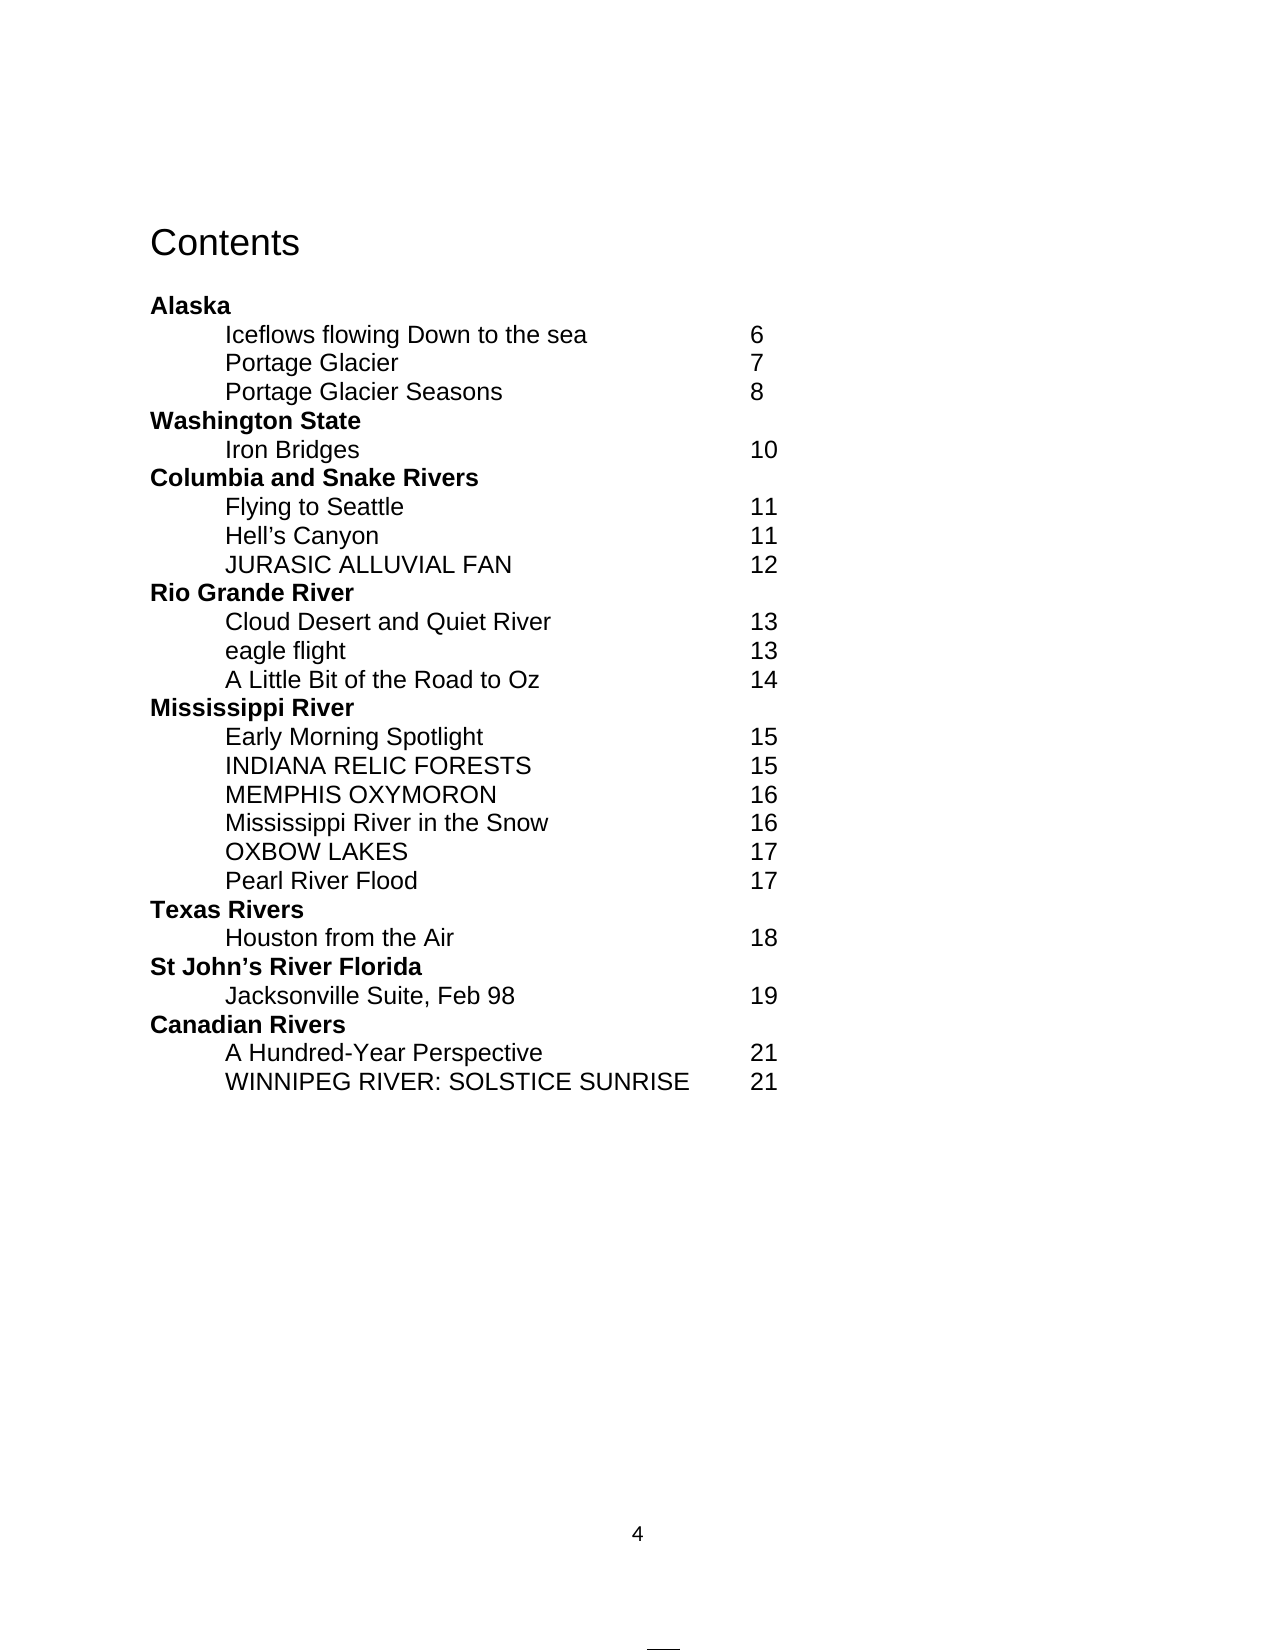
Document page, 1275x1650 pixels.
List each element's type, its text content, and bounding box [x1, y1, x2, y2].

text Mississippi River in the Snow 16 [150, 808, 1125, 837]
text Washington State [150, 406, 1125, 434]
text Early Morning Spotlight 15 [150, 722, 1125, 751]
text Cloud Desert and Quiet River 13 [150, 607, 1125, 636]
text Iron Bridges 10 [150, 434, 1125, 463]
text Mississippi River [150, 693, 1125, 722]
text Hell’s Canyon 11 [150, 521, 1125, 549]
text Portage Glacier Seasons 8 [150, 377, 1125, 406]
text A Hundred-Year Perspective 21 [150, 1038, 1125, 1067]
text Columbia and Snake Rivers [150, 463, 1125, 492]
text St John’s River Florida [150, 952, 1125, 981]
text JURASIC ALLUVIAL FAN 12 [150, 549, 1125, 578]
text OXBOW LAKES 17 [150, 837, 1125, 866]
text Iceflows flowing Down to the sea 6 [150, 319, 1125, 348]
text Rio Grande River [150, 578, 1125, 607]
text INDIANA RELIC FORESTS 15 [150, 751, 1125, 779]
text Alaska [150, 291, 1125, 319]
text Houston from the Air 18 [150, 923, 1125, 952]
text MEMPHIS OXYMORON 16 [150, 779, 1125, 808]
text Jacksonville Suite, Feb 98 19 [150, 981, 1125, 1009]
text Contents [150, 220, 1125, 263]
text Pearl River Flood 17 [150, 866, 1125, 894]
text Flying to Seattle 11 [150, 492, 1125, 521]
text Portage Glacier 7 [150, 348, 1125, 377]
text Canadian Rivers [150, 1009, 1125, 1038]
text A Little Bit of the Road to Oz 14 [150, 664, 1125, 693]
text WINNIPEG RIVER: SOLSTICE SUNRISE 21 [150, 1067, 1125, 1096]
text Texas Rivers [150, 894, 1125, 923]
text eagle flight 13 [150, 636, 1125, 664]
